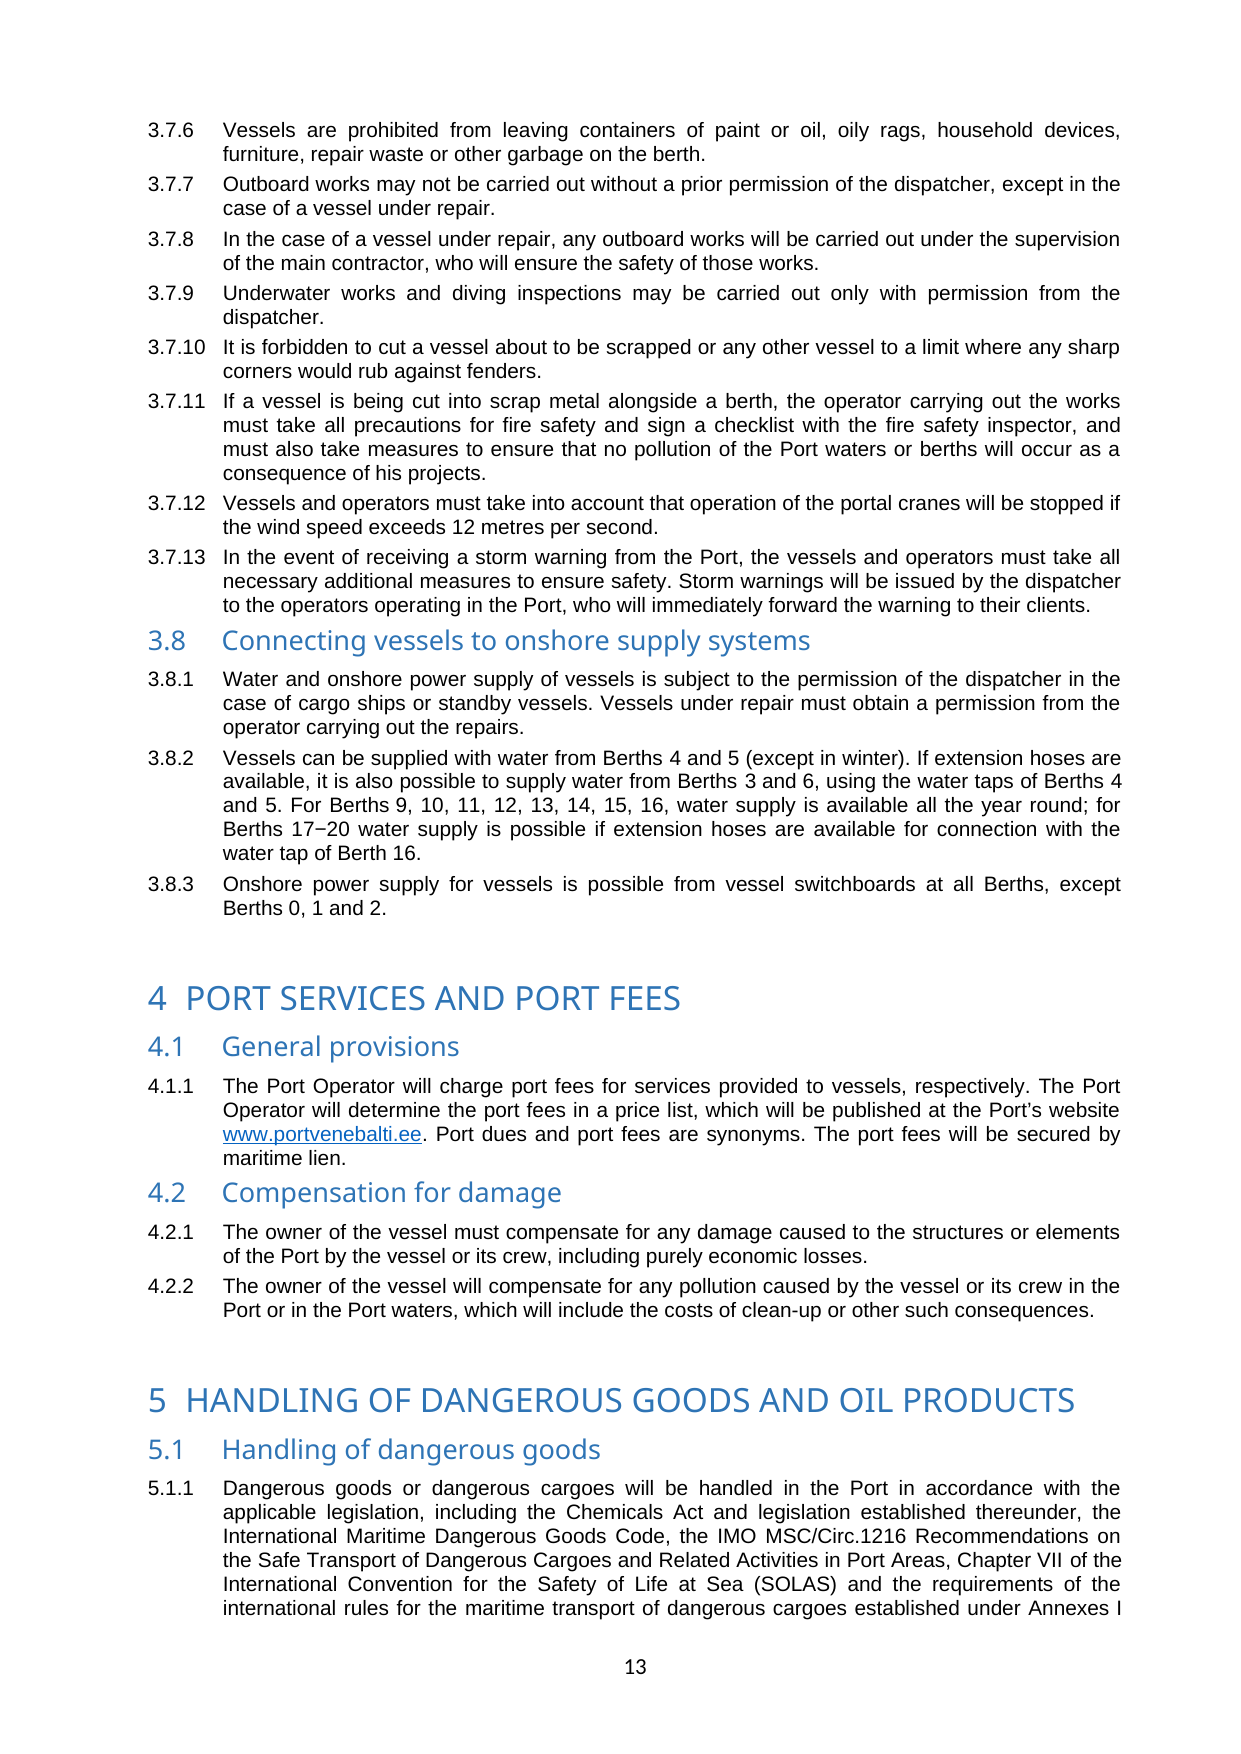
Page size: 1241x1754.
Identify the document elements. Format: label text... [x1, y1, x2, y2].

list Water and onshore power supply of vessels is subject to the permission of the dispatcher in the case of cargo ships or standby vessels. Vessels under repair must obtain a permission from the operator carrying out the repairs. [148, 667, 1122, 739]
list In the case of a vessel under repair, any outboard works will be carried out under the supervision of the main contractor, who will ensure the safety of those works. [148, 226, 1122, 274]
list Vessels and operators must take into account that operation of the portal cranes will be stopped if the wind speed exceeds 12 metres per second. [148, 491, 1122, 539]
list The Port Operator will charge port fees for services provided to vessels, respectively. The Port Operator will determine the port fees in a price list, which will be published at the Port’s website www.portvenebalti.ee. Port dues and port fees are synonyms. The port fees will be secured by maritime lien. [148, 1074, 1122, 1169]
subtitle PORT SERVICES AND PORT FEES [148, 974, 1122, 1020]
list Underwater works and diving inspections may be carried out only with permission from the dispatcher. [148, 281, 1122, 328]
list The owner of the vessel must compensate for any damage caused to the structures or elements of the Port by the vessel or its crew, including purely economic losses. [148, 1220, 1122, 1268]
list Outboard works may not be carried out without a prior permission of the dispatcher, except in the case of a vessel under repair. [148, 172, 1122, 220]
list It is forbidden to cut a vessel about to be scrapped or any other vessel to a limit where any sharp corners would rub against fenders. [148, 335, 1122, 383]
subtitle Connecting vessels to onshore supply systems [148, 621, 1122, 658]
list Vessels can be supplied with water from Berths 4 and 5 (except in winter). If extension hoses are available, it is also possible to supply water from Berths 3 and 6, using the water taps of Berths 4 and 5. For Berths 9, 10, 11, 12, 13, 14, 15, 16, water supply is available all the year round; for Berths 17−20 water supply is possible if extension hoses are available for connection with the water tap of Berth 16. [148, 745, 1122, 865]
list In the event of receiving a storm warning from the Port, the vessels and operators must take all necessary additional measures to ensure safety. Storm warnings will be issued by the dispatcher to the operators operating in the Port, who will immediately forward the warning to their clients. [148, 545, 1122, 617]
subtitle Handling of dangerous goods [148, 1430, 1122, 1467]
subtitle HANDLING OF DANGEROUS GOODS AND OIL PRODUCTS [148, 1377, 1122, 1422]
subtitle Compensation for damage [148, 1174, 1122, 1211]
list If a vessel is being cut into scrap metal alongside a berth, the operator carrying out the works must take all precautions for fire safety and sign a checklist with the fire safety inspector, and must also take measures to ensure that no pollution of the Port waters or berths will occur as a consequence of his projects. [148, 389, 1122, 485]
list Onshore power supply for vessels is possible from vessel switchboards at all Berths, except Berths 0, 1 and 2. [148, 871, 1122, 919]
list The owner of the vessel will compensate for any pollution caused by the vessel or its crew in the Port or in the Port waters, which will include the costs of clean-up or other such consequences. [148, 1274, 1122, 1322]
list Vessels are prohibited from leaving containers of paint or oil, oily rags, household devices, furniture, repair waste or other garbage on the berth. [148, 118, 1122, 166]
subtitle General provisions [148, 1028, 1122, 1064]
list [148, 1476, 1122, 1620]
